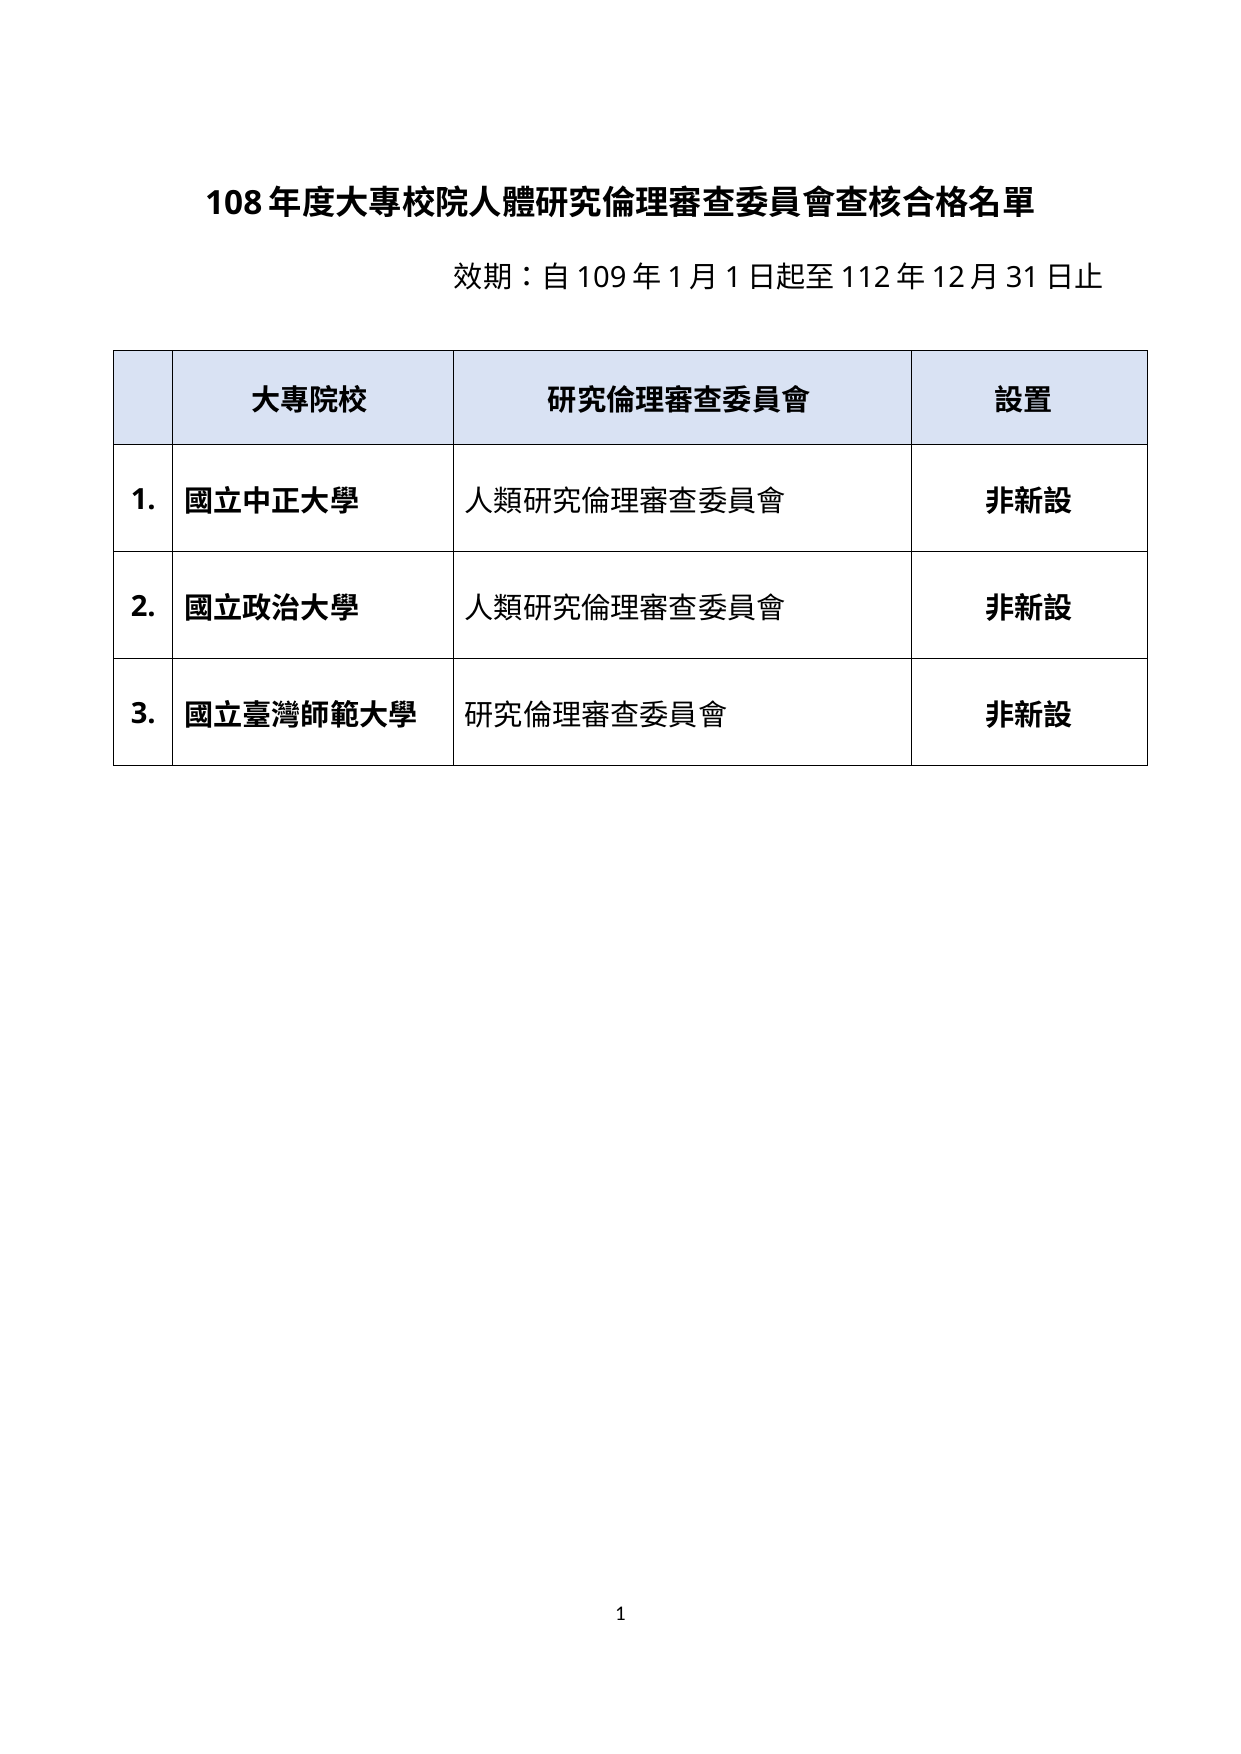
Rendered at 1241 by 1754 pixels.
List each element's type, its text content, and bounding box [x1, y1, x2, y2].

table_header [114, 351, 172, 444]
table_cell 非新設 [912, 552, 1147, 658]
table_cell 人類研究倫理審查委員會 [454, 552, 911, 658]
table_cell 國立政治大學 [173, 552, 453, 658]
table_header 研究倫理審查委員會 [454, 351, 911, 444]
table_cell 人類研究倫理審查委員會 [454, 445, 911, 551]
table_cell 國立臺灣師範大學 [173, 659, 453, 765]
table_cell 2. [114, 552, 172, 658]
table_cell 研究倫理審查委員會 [454, 659, 911, 765]
table_cell 3. [114, 659, 172, 765]
table_cell 國立中正大學 [173, 445, 453, 551]
text 108年度大專校院人體研究倫理審查委員會查核合格名單 [187, 162, 1053, 237]
table_cell 非新設 [912, 659, 1147, 765]
table_cell 非新設 [912, 445, 1147, 551]
table_cell 1. [114, 445, 172, 551]
table_header 大專院校 [173, 351, 453, 444]
table_header 設置 [912, 351, 1147, 444]
text 效期：自109年1月1日起至112年12月31日止 [187, 237, 1103, 312]
